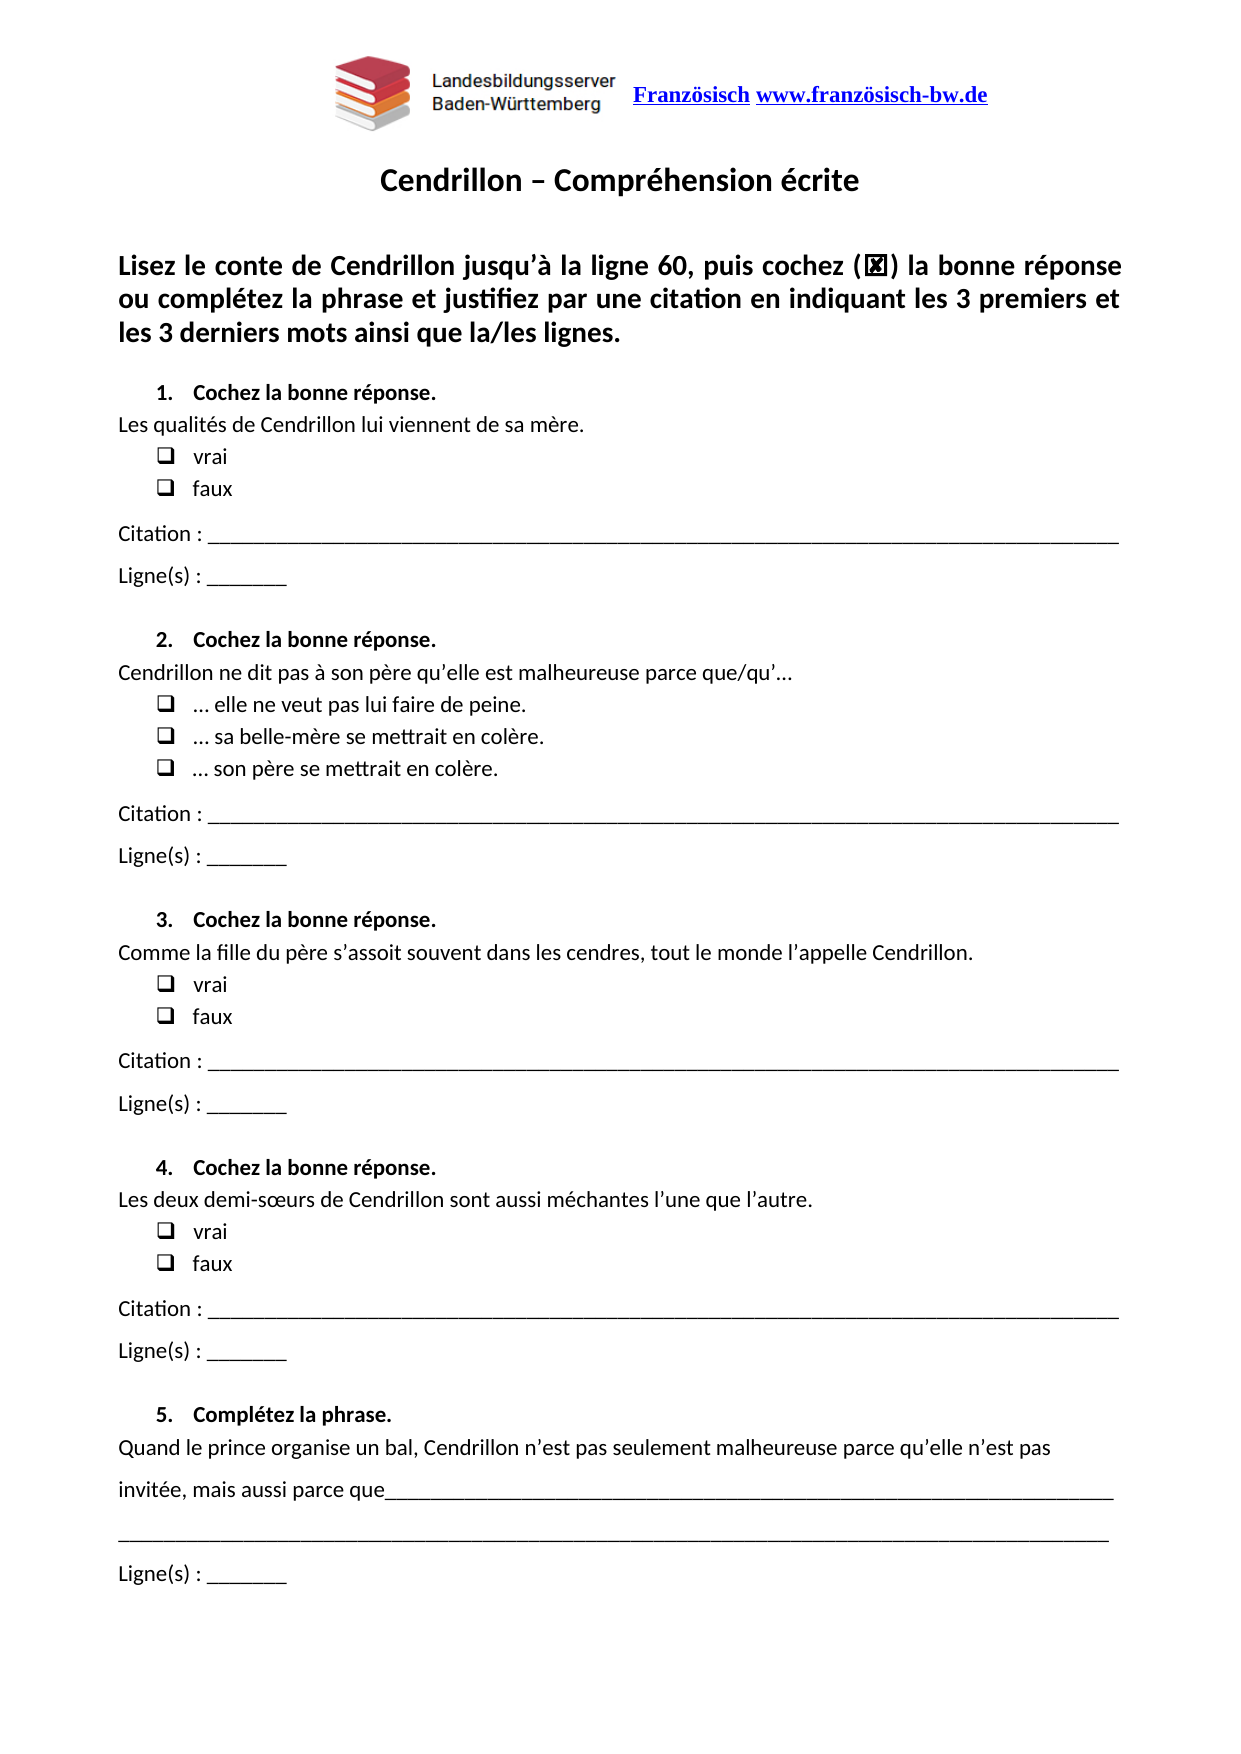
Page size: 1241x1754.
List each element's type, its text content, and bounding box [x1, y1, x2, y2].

list vrai [156, 970, 1122, 998]
text Ligne(s) : _______ [118, 1559, 1122, 1587]
list faux [155, 474, 1122, 503]
list Cochez la bonne réponse. [156, 1153, 1122, 1181]
text Ligne(s) : _______ [118, 561, 1122, 589]
text Citation : ________________________________________________________________________________ [118, 1294, 1122, 1322]
text Cendrillon ne dit pas à son père qu’elle est malheureuse parce que/qu’… [118, 658, 1122, 686]
text Ligne(s) : _______ [118, 1336, 1122, 1364]
text Ligne(s) : _______ [118, 1089, 1122, 1117]
list faux [155, 1249, 1122, 1278]
text _______________________________________________________________________________________ [118, 1517, 1122, 1545]
list Complétez la phrase. [156, 1401, 1122, 1429]
text Comme la fille du père s’assoit souvent dans les cendres, tout le monde l’appelle Cendrillon. [118, 938, 1122, 966]
list vrai [156, 1217, 1122, 1245]
list … sa belle-mère se mettrait en colère. [156, 722, 1122, 750]
list Cochez la bonne réponse. [156, 378, 1122, 406]
text Ligne(s) : _______ [118, 841, 1122, 869]
list … son père se mettrait en colère. [155, 754, 1122, 782]
list faux [155, 1002, 1122, 1030]
text Les qualités de Cendrillon lui viennent de sa mère. [118, 410, 1122, 438]
text Citation : ________________________________________________________________________________ [118, 519, 1122, 547]
text Citation : ________________________________________________________________________________ [118, 799, 1122, 827]
text Quand le prince organise un bal, Cendrillon n’est pas seulement malheureuse parce qu’elle n’est pas invitée, mais aussi parce que________________________________________________________________ [118, 1433, 1122, 1503]
text Citation : ________________________________________________________________________________ [118, 1047, 1122, 1075]
text Lisez le conte de Cendrillon jusqu’à la ligne 60, puis cochez () la bonne réponse ou complétez la phrase et justifiez par une citation en indiquant les 3 premiers et les 3 derniers mots ainsi que la/les lignes. [118, 249, 1122, 349]
list Cochez la bonne réponse. [156, 905, 1122, 933]
text Les deux demi-sœurs de Cendrillon sont aussi méchantes l’une que l’autre. [118, 1185, 1122, 1213]
text Cendrillon – Compréhension écrite [118, 159, 1122, 199]
list … elle ne veut pas lui faire de peine. [156, 690, 1122, 718]
list vrai [156, 442, 1122, 470]
list Cochez la bonne réponse. [156, 626, 1122, 654]
picture [323, 42, 629, 141]
